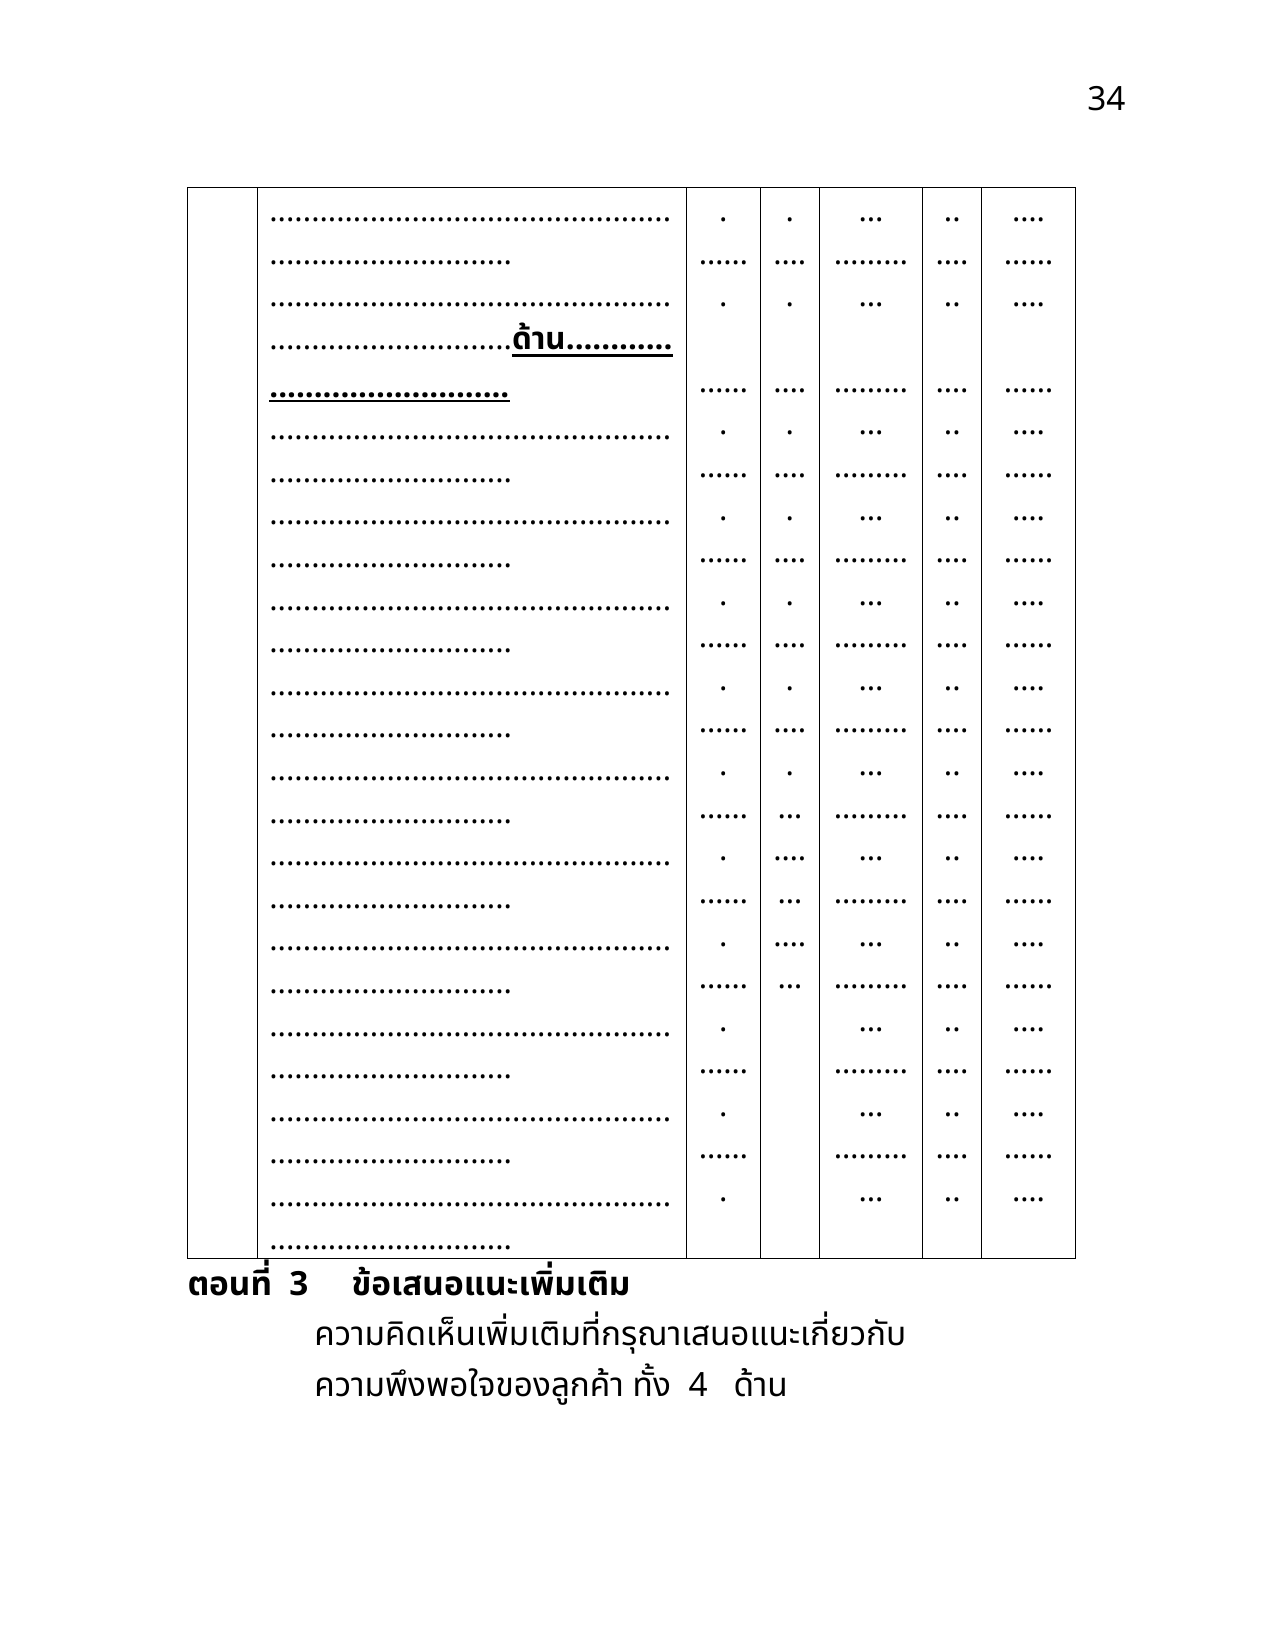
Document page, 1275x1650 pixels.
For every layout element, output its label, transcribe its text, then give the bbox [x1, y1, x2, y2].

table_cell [761, 188, 819, 1258]
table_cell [687, 188, 760, 1258]
text ความคิดเห็นเพิ่มเติมที่กรุณาเสนอแนะเกี่ยวกับ [187, 1310, 1125, 1360]
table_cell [820, 188, 922, 1258]
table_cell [923, 188, 981, 1258]
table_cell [258, 188, 686, 1258]
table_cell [982, 188, 1075, 1258]
text ความพึงพอใจของลูกค้า ทั้ง 4 ด้าน [187, 1360, 1125, 1411]
text ตอนที่ 3 ข้อเสนอแนะเพิ่มเติม [187, 1259, 1125, 1310]
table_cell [188, 188, 257, 1258]
